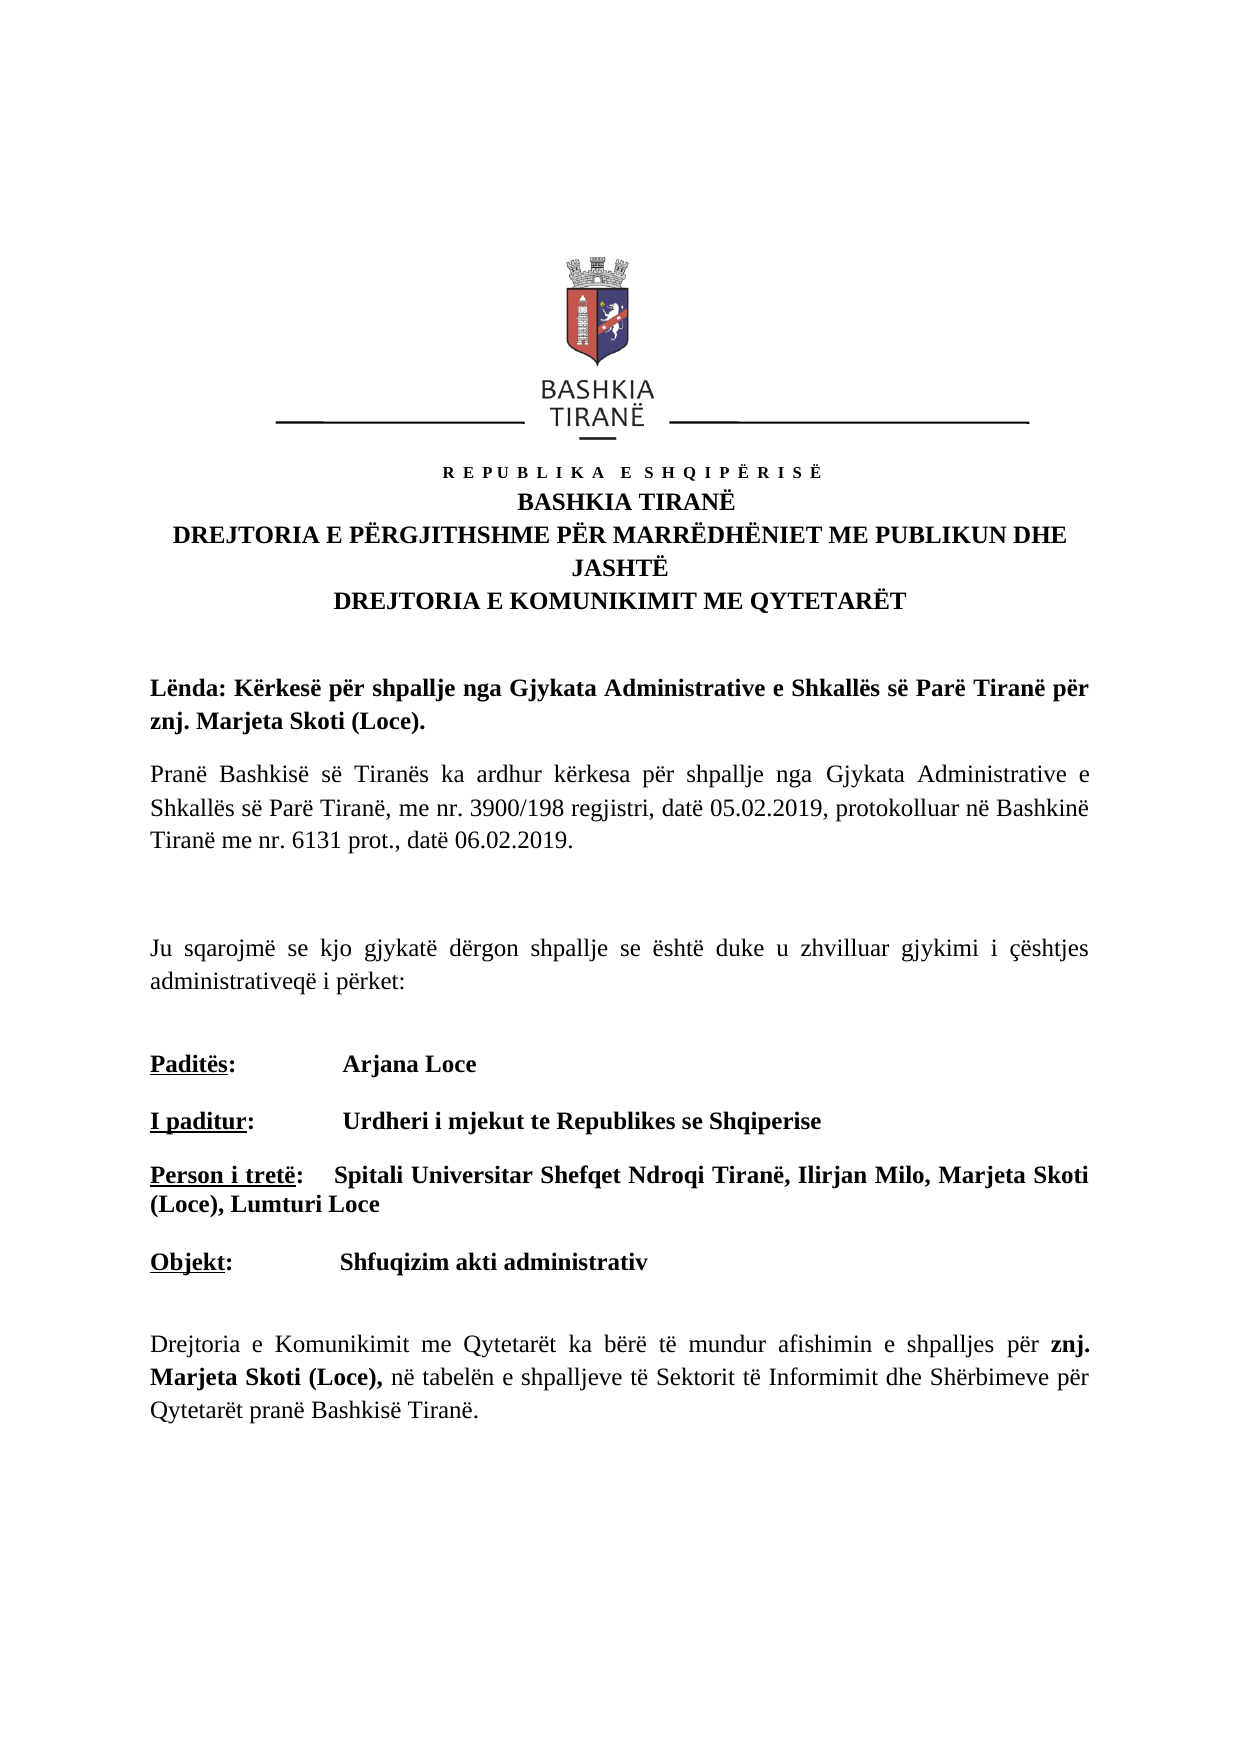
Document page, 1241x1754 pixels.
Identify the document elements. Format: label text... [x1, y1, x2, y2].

text Objekt: Shfuqizim akti administrativ [150, 1247, 1090, 1275]
picture [483, 227, 719, 463]
text Drejtoria e Komunikimit me Qytetarët ka bërë të mundur afishimin e shpalljes për znj. Marjeta Skoti (Loce), në tabelën e shpalljeve të Sektorit të Informimit dhe Shërbimeve për Qytetarët pranë Bashkisë Tiranë. [150, 1329, 1090, 1424]
text Paditës: Arjana Loce [150, 1049, 1090, 1078]
text R E P U B L I K A E S H Q I P Ë R I S Ë BASHKIA TIRANË DREJTORIA E PËRGJITHSHME PËR MARRËDHËNIET ME PUBLIKUN DHE JASHTË DREJTORIA E KOMUNIKIMIT ME QYTETARËT [150, 463, 1090, 614]
text Lënda: Kërkesë për shpallje nga Gjykata Administrative e Shkallës së Parë Tiranë për znj. Marjeta Skoti (Loce). [150, 673, 1090, 734]
text I paditur: Urdheri i mjekut te Republikes se Shqiperise [150, 1106, 1090, 1135]
text Pranë Bashkisë së Tiranës ka ardhur kërkesa për shpallje nga Gjykata Administrative e Shkallës së Parë Tiranë, me nr. 3900/198 regjistri, datë 05.02.2019, protokolluar në Bashkinë Tiranë me nr. 6131 prot., datë 06.02.2019. [150, 759, 1090, 854]
text Person i tretë: Spitali Universitar Shefqet Ndroqi Tiranë, Ilirjan Milo, Marjeta Skoti (Loce), Lumturi Loce [150, 1160, 1090, 1218]
text Ju sqarojmë se kjo gjykatë dërgon shpallje se është duke u zhvilluar gjykimi i çështjes administrativeqë i përket: [150, 933, 1090, 995]
